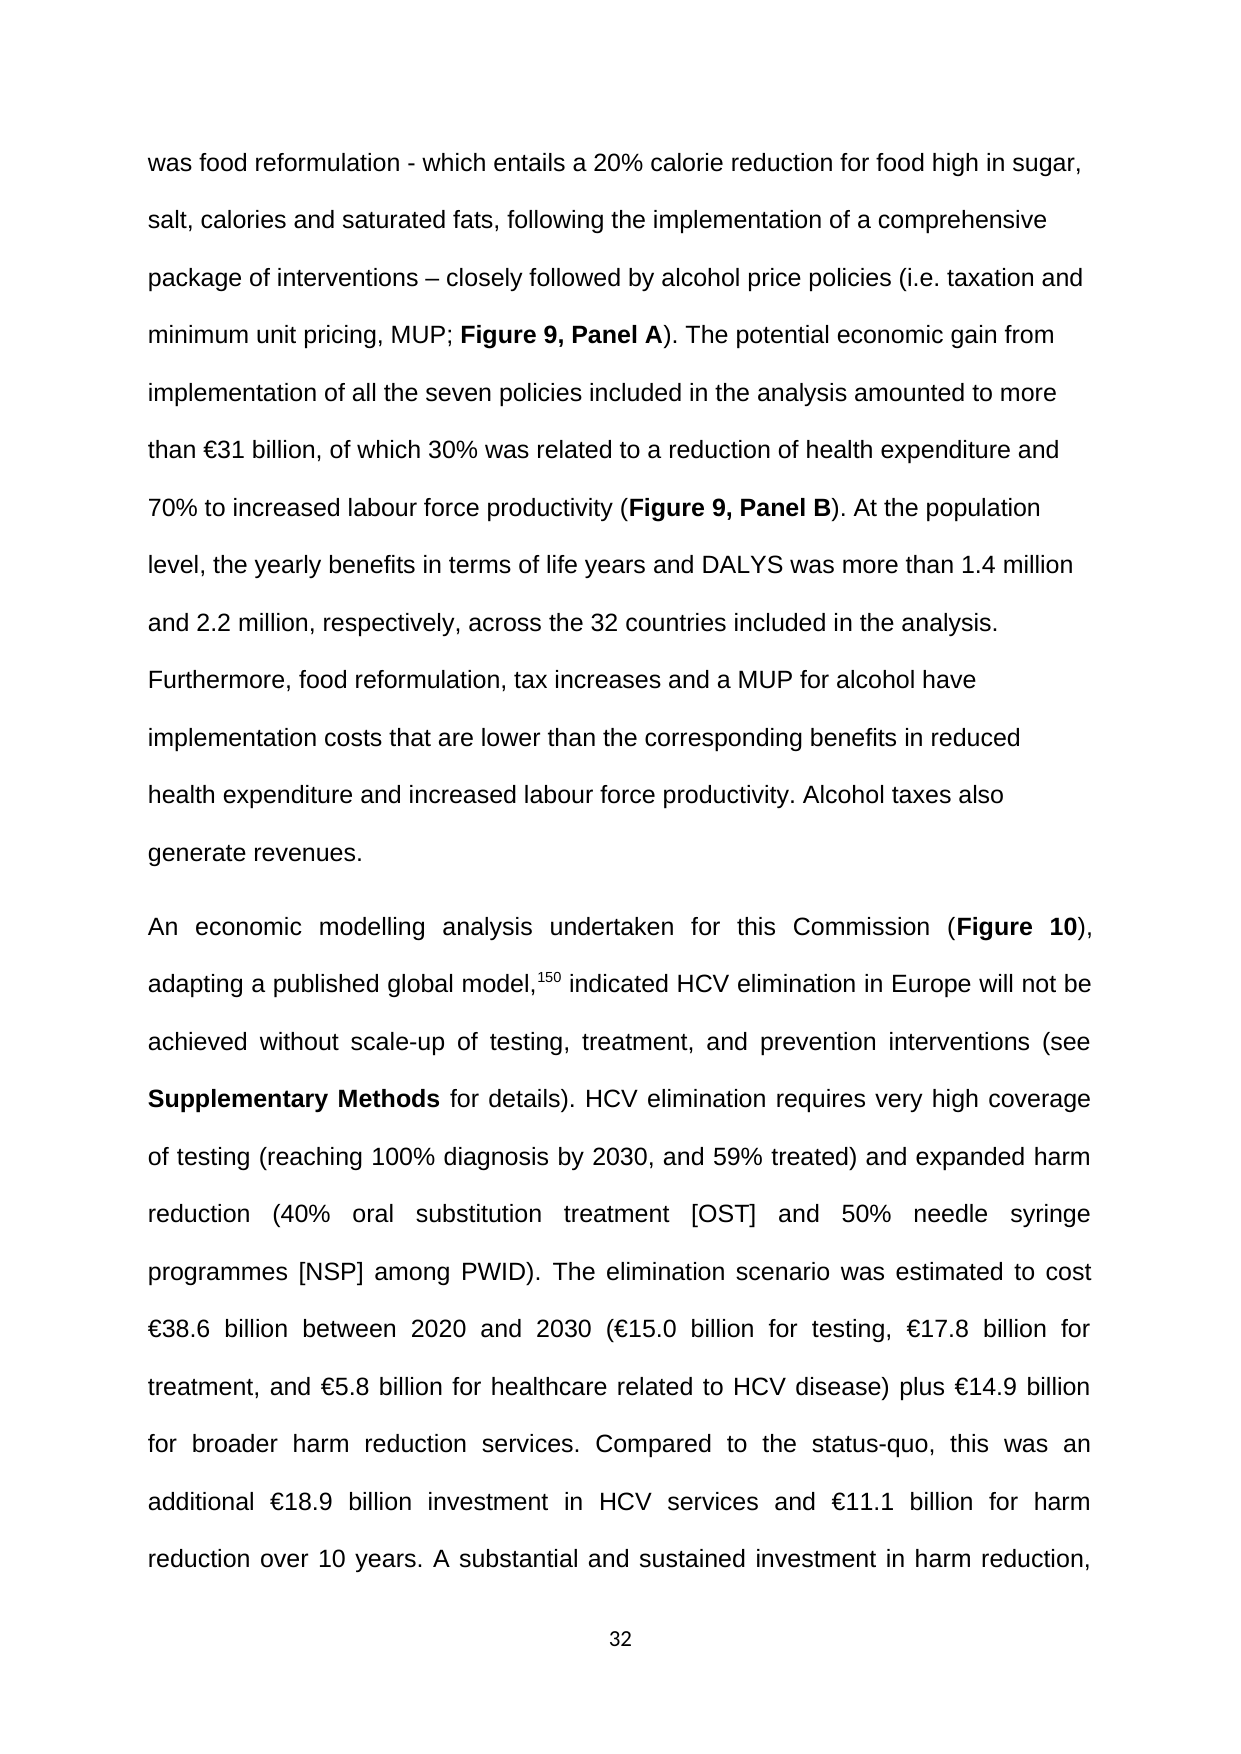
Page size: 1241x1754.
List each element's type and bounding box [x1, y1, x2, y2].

text [148, 912, 1093, 1573]
text [148, 148, 1093, 866]
